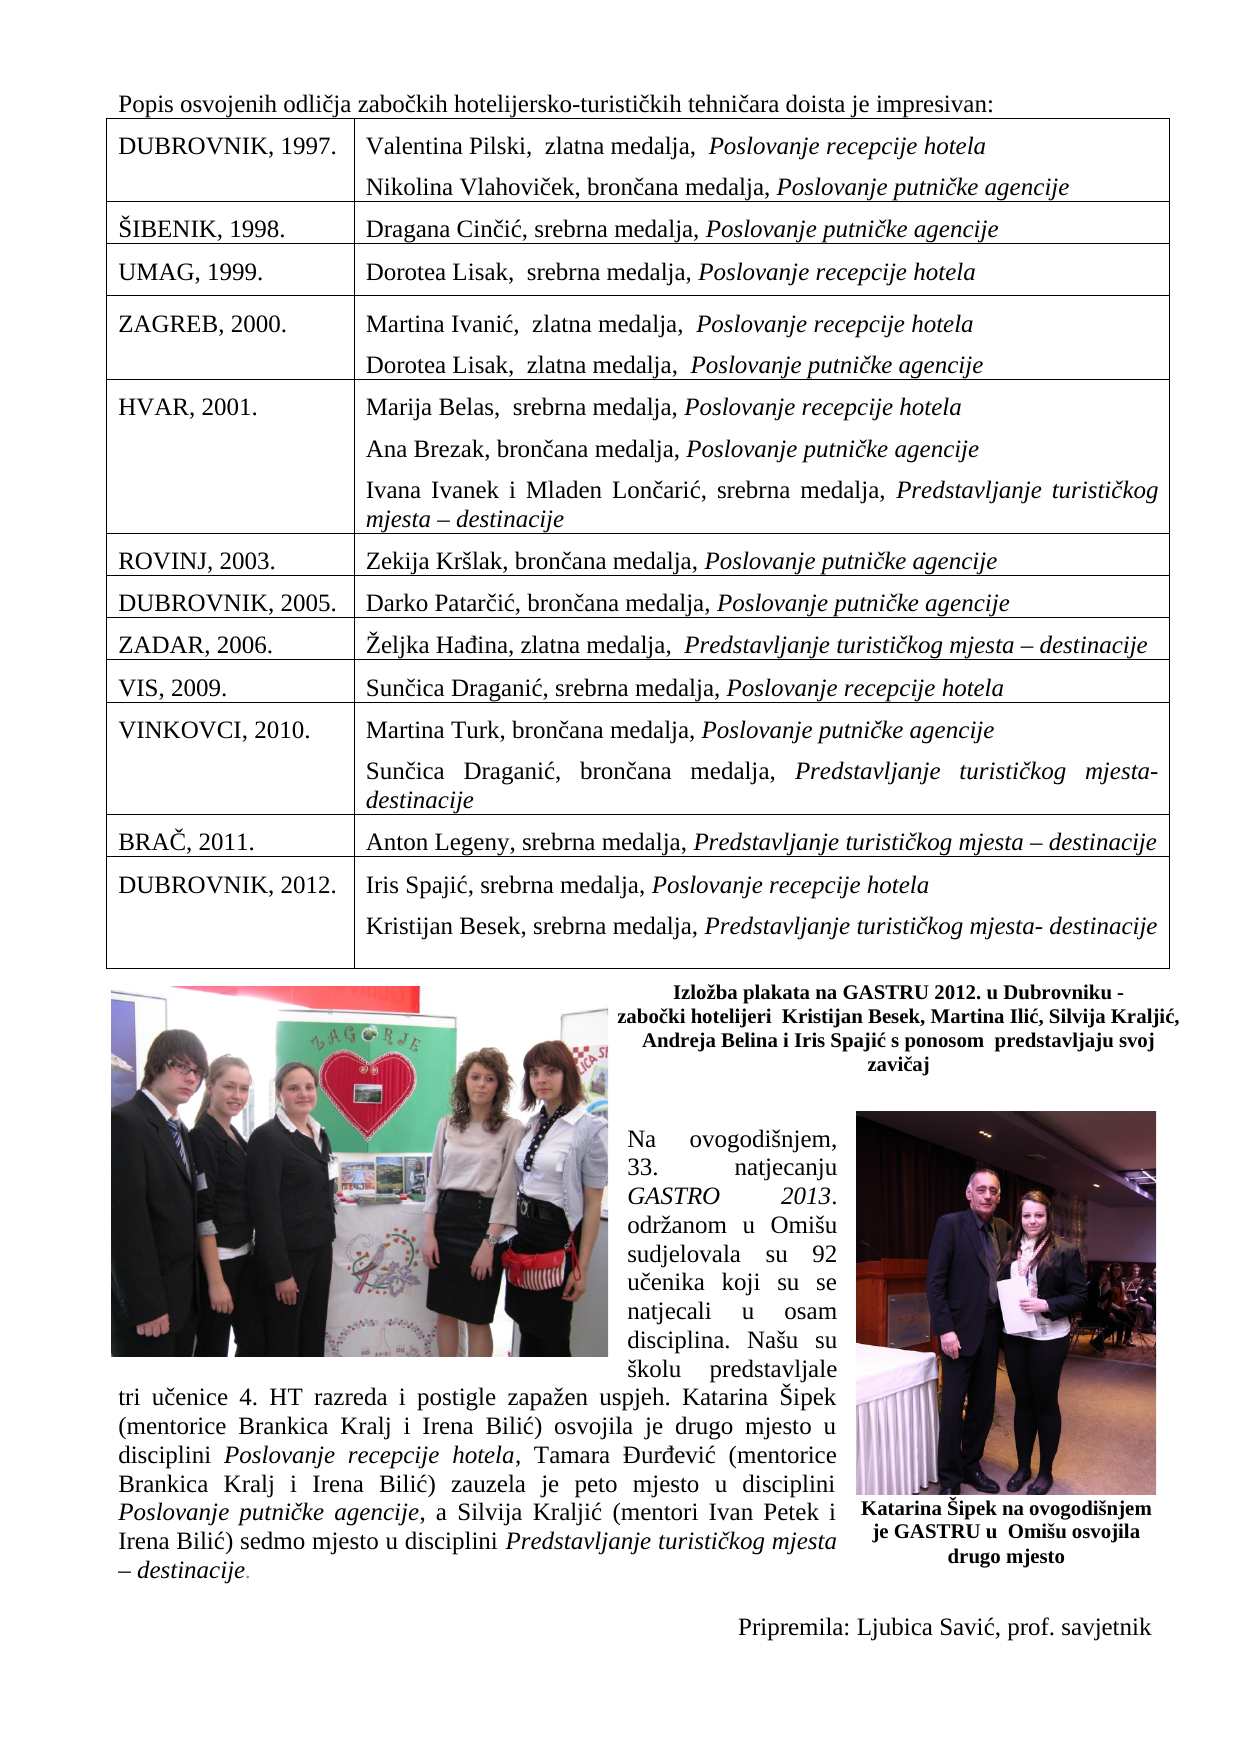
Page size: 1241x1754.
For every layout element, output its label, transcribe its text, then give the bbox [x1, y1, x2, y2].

table_cell VIS, 2009. [107, 660, 354, 702]
table_cell VINKOVCI, 2010. [107, 703, 354, 814]
table_cell ZADAR, 2006. [107, 618, 354, 659]
table_cell Martina Turk, brončana medalja, Poslovanje putničke agencije Sunčica Draganić, brončana medalja, Predstavljanje turističkog mjesta- destinacije [355, 703, 1169, 814]
table_cell ROVINJ, 2003. [107, 534, 354, 575]
table_cell Anton Legeny, srebrna medalja, Predstavljanje turističkog mjesta – destinacije [355, 815, 1169, 856]
table_cell ZAGREB, 2000. [107, 296, 354, 379]
table_cell Željka Hađina, zlatna medalja, Predstavljanje turističkog mjesta – destinacije [355, 618, 1169, 659]
table_cell HVAR, 2001. [107, 380, 354, 532]
picture [856, 1111, 1156, 1495]
table_cell DUBROVNIK, 2012. [107, 857, 354, 968]
text Pripremila: Ljubica Savić, prof. savjetnik [118, 1612, 1152, 1641]
table_cell Marija Belas, srebrna medalja, Poslovanje recepcije hotela Ana Brezak, brončana medalja, Poslovanje putničke agencije Ivana Ivanek i Mladen Lončarić, srebrna medalja, Predstavljanje turističkog mjesta – destinacije [355, 380, 1169, 532]
table_cell Zekija Kršlak, brončana medalja, Poslovanje putničke agencije [355, 534, 1169, 575]
table_cell Darko Patarčić, brončana medalja, Poslovanje putničke agencije [355, 576, 1169, 617]
table_cell UMAG, 1999. [107, 244, 354, 295]
table_header Valentina Pilski, zlatna medalja, Poslovanje recepcije hotela Nikolina Vlahoviček, brončana medalja, Poslovanje putničke agencije [355, 119, 1169, 201]
table_cell Sunčica Draganić, srebrna medalja, Poslovanje recepcije hotela [355, 660, 1169, 702]
table_cell BRAČ, 2011. [107, 815, 354, 856]
table_cell Iris Spajić, srebrna medalja, Poslovanje recepcije hotela Kristijan Besek, srebrna medalja, Predstavljanje turističkog mjesta- destinacije [355, 857, 1169, 968]
table_cell Dragana Cinčić, srebrna medalja, Poslovanje putničke agencije [355, 202, 1169, 243]
table_header DUBROVNIK, 1997. [107, 119, 354, 201]
table_cell DUBROVNIK, 2005. [107, 576, 354, 617]
text Popis osvojenih odličja zabočkih hotelijersko-turističkih tehničara doista je impresivan: [118, 89, 1152, 117]
table_cell Martina Ivanić, zlatna medalja, Poslovanje recepcije hotela Dorotea Lisak, zlatna medalja, Poslovanje putničke agencije [355, 296, 1169, 379]
picture [111, 986, 608, 1356]
table_cell Dorotea Lisak, srebrna medalja, Poslovanje recepcije hotela [355, 244, 1169, 295]
table_cell ŠIBENIK, 1998. [107, 202, 354, 243]
